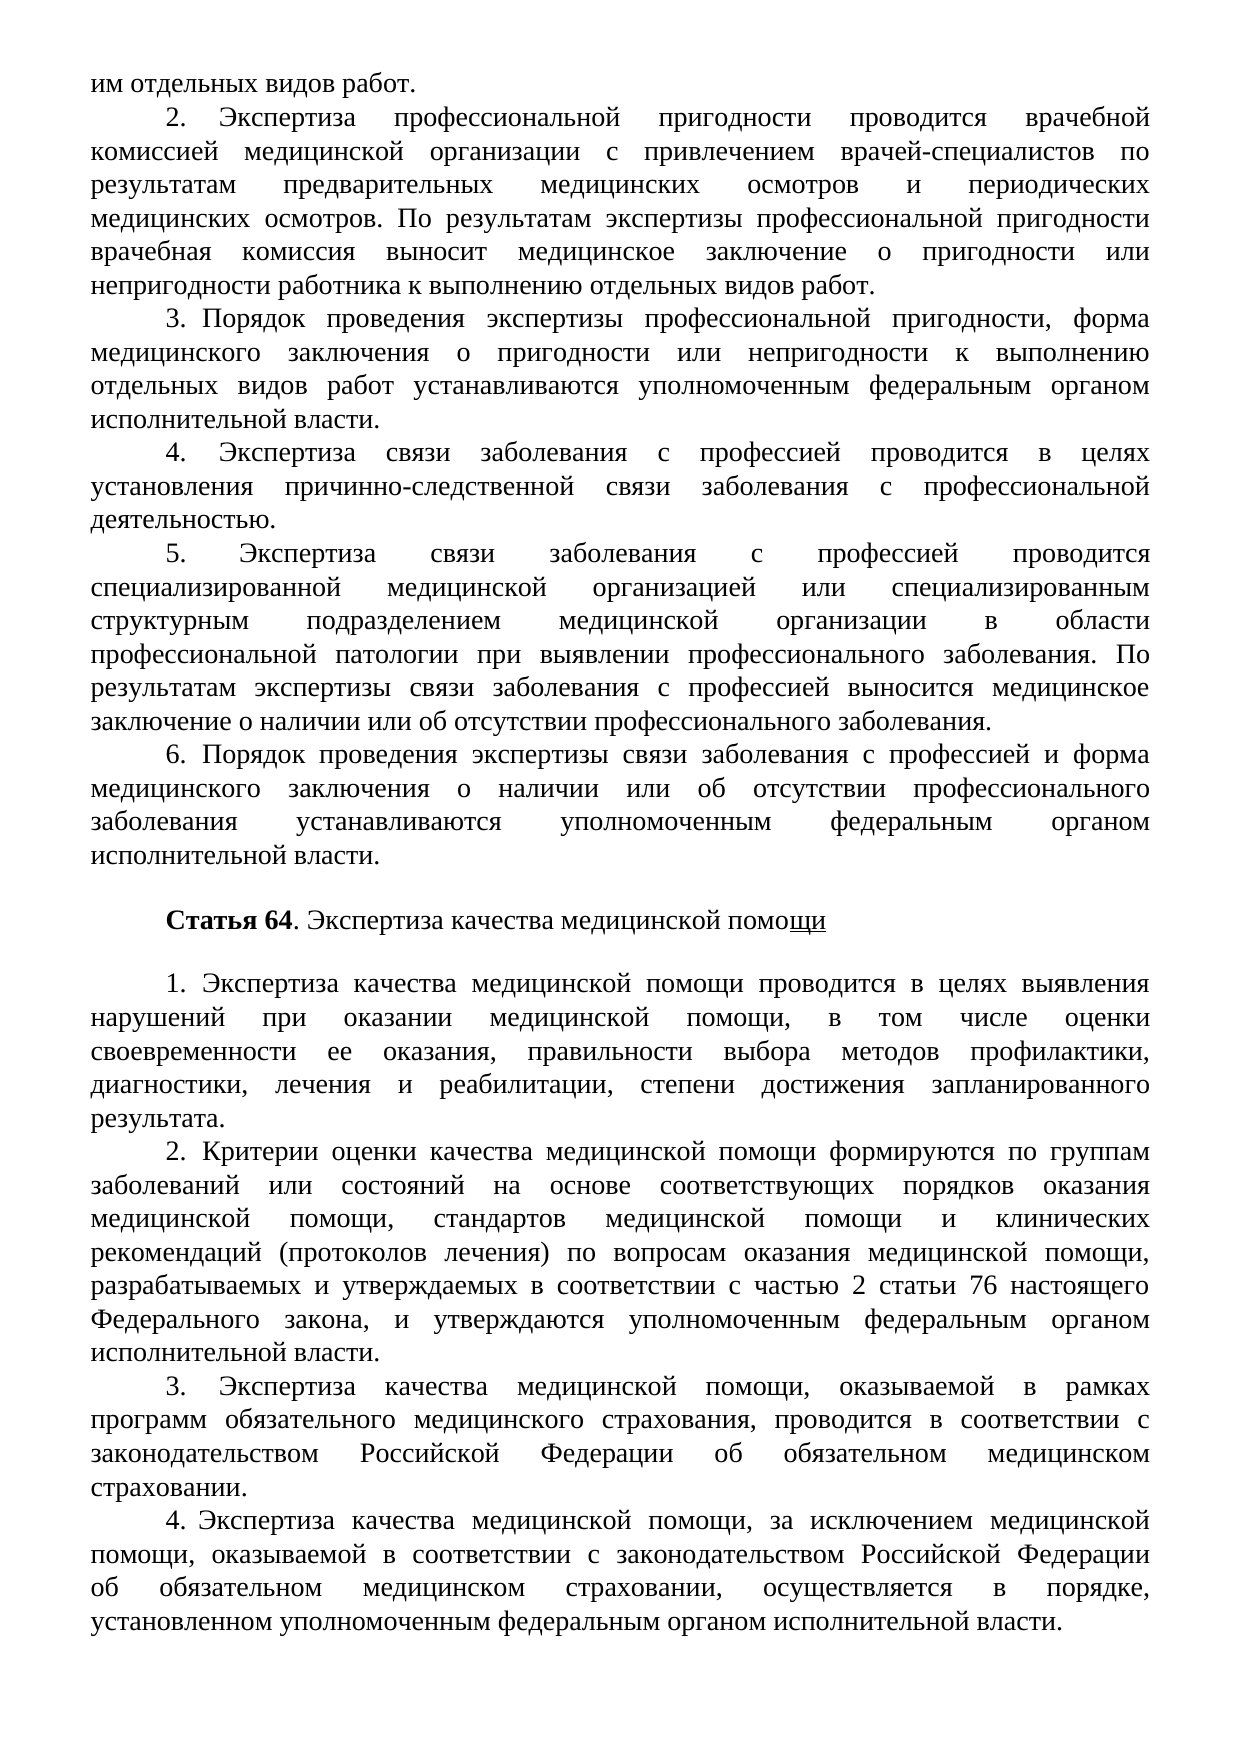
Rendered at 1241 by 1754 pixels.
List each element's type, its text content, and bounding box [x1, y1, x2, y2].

list Критерии оценки качества медицинской помощи формируются по группам заболеваний или состояний на основе соответствующих порядков оказания медицинской помощи, стандартов медицинской помощи и клинических рекомендаций (протоколов лечения) по вопросам оказания медицинской помощи, разрабатываемых и утверждаемых в соответствии с частью 2 статьи 76 настоящего Федерального закона, и утверждаются уполномоченным федеральным органом исполнительной власти. [90, 1134, 1151, 1369]
list Экспертиза связи заболевания с профессией проводится в целях установления причинно-следственной связи заболевания с профессиональной деятельностью. [90, 435, 1151, 536]
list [90, 66, 1151, 100]
text Статья 64. Экспертиза качества медицинской помощи [90, 907, 1153, 935]
list Экспертиза качества медицинской помощи, оказываемой в рамках программ обязательного медицинского страхования, проводится в соответствии с законодательством Российской Федерации об обязательном медицинском страховании. [90, 1369, 1151, 1503]
list Экспертиза качества медицинской помощи, за исключением медицинской помощи, оказываемой в соответствии с законодательством Российской Федерации об обязательном медицинском страховании, осуществляется в порядке, установленном уполномоченным федеральным органом исполнительной власти. [90, 1503, 1151, 1637]
list Порядок проведения экспертизы профессиональной пригодности, форма медицинского заключения о пригодности или непригодности к выполнению отдельных видов работ устанавливаются уполномоченным федеральным органом исполнительной власти. [90, 301, 1151, 435]
list Экспертиза связи заболевания с профессией проводится специализированной медицинской организацией или специализированным структурным подразделением медицинской организации в области профессиональной патологии при выявлении профессионального заболевания. По результатам экспертизы связи заболевания с профессией выносится медицинское заключение о наличии или об отсутствии профессионального заболевания. [90, 536, 1151, 737]
list Экспертиза профессиональной пригодности проводится врачебной комиссией медицинской организации с привлечением врачей-специалистов по результатам предварительных медицинских осмотров и периодических медицинских осмотров. По результатам экспертизы профессиональной пригодности врачебная комиссия выносит медицинское заключение о пригодности или непригодности работника к выполнению отдельных видов работ. [90, 100, 1151, 301]
list Порядок проведения экспертизы связи заболевания с профессией и форма медицинского заключения о наличии или об отсутствии профессионального заболевания устанавливаются уполномоченным федеральным органом исполнительной власти. [90, 737, 1151, 871]
list Экспертиза качества медицинской помощи проводится в целях выявления нарушений при оказании медицинской помощи, в том числе оценки своевременности ее оказания, правильности выбора методов профилактики, диагностики, лечения и реабилитации, степени достижения запланированного результата. [90, 966, 1151, 1134]
